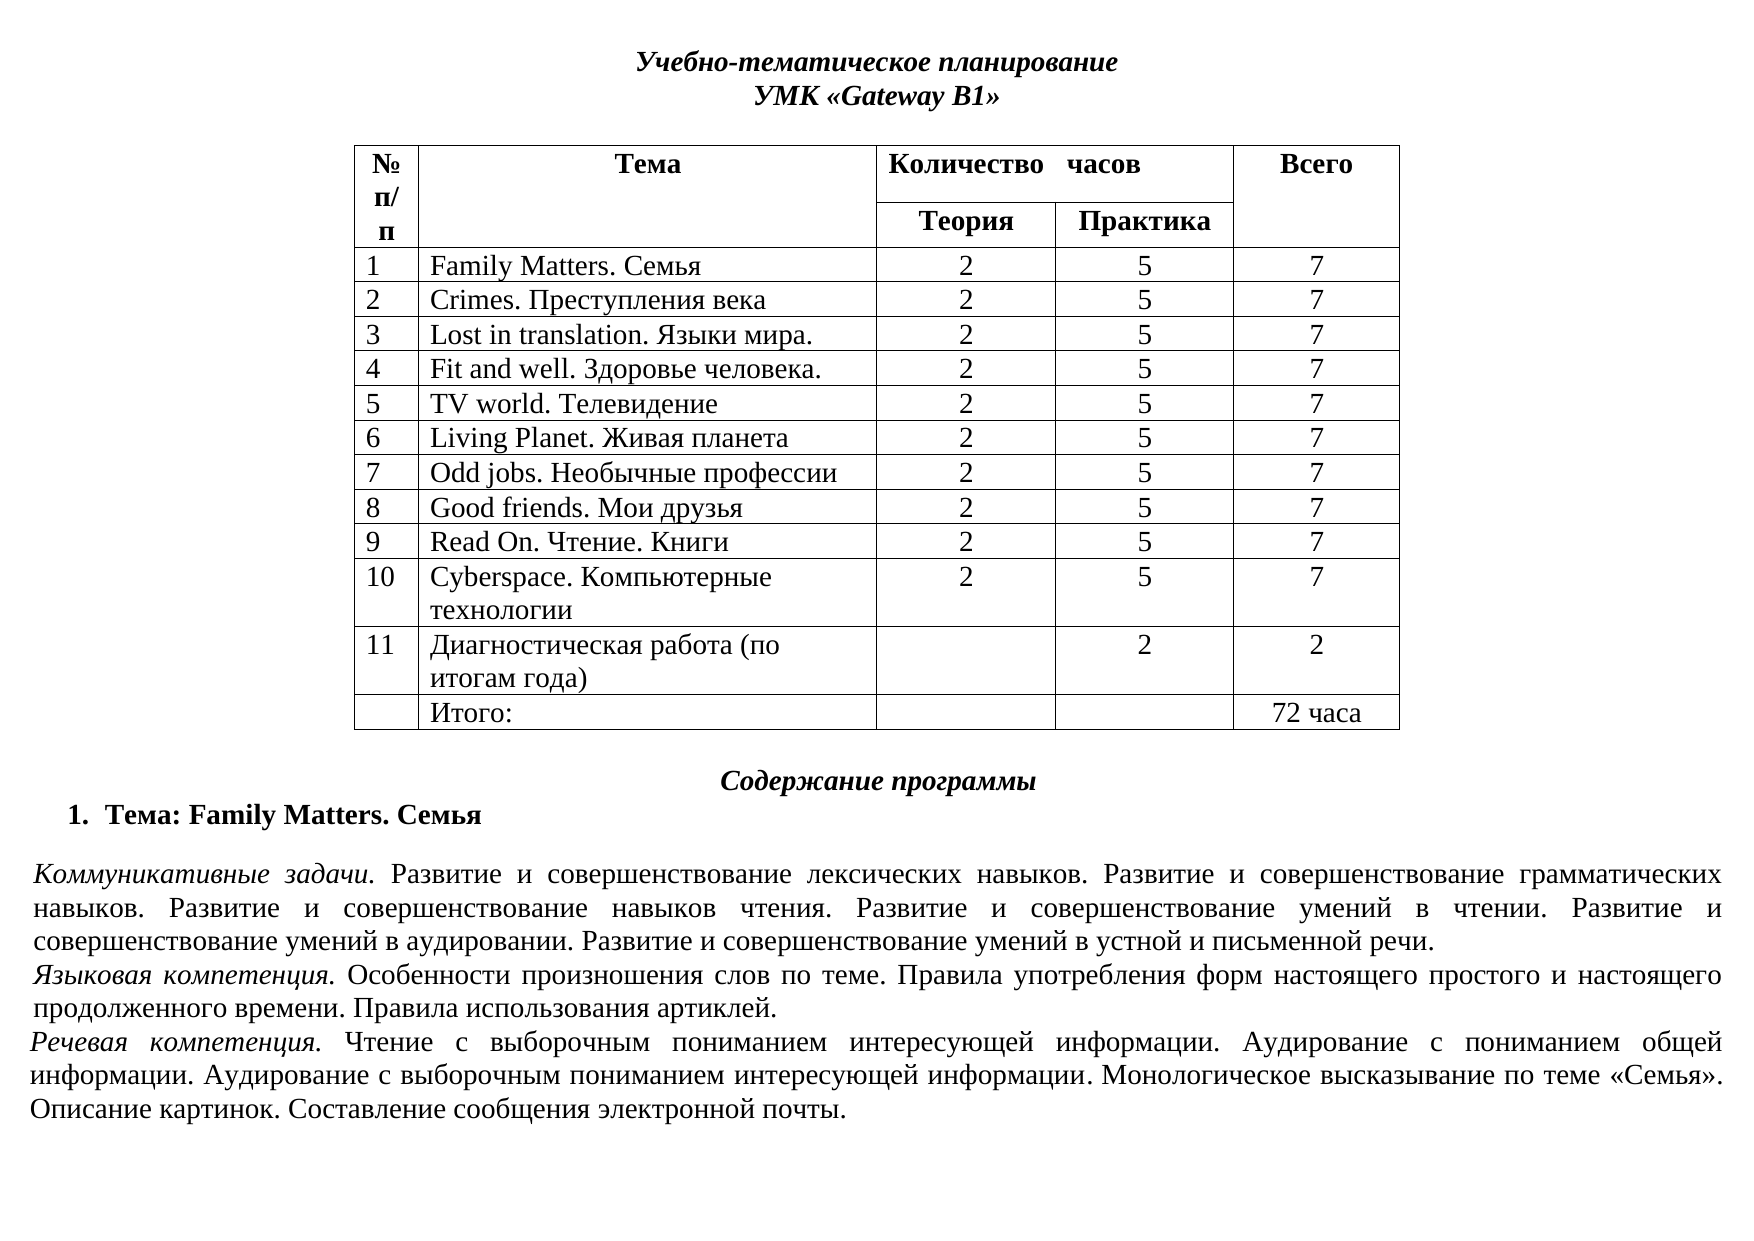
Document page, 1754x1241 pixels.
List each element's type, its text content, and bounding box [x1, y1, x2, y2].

table_cell 7 [1234, 386, 1399, 419]
list Тема: Family Matters. Семья [67, 797, 1724, 830]
text Языковая компетенция. Особенности произношения слов по теме. Правила употребления форм настоящего простого и настоящего продолженного времени. Правила использования артиклей. [33, 957, 1724, 1024]
table_cell 7 [1234, 282, 1399, 316]
table_cell 7 [1234, 490, 1399, 523]
table_cell Read On. Чтение. Книги [419, 524, 876, 558]
table_cell 7 [355, 455, 418, 489]
table_cell 5 [1056, 386, 1233, 419]
table_cell 4 [355, 351, 418, 385]
table_cell 2 [877, 317, 1055, 350]
table_cell 5 [1056, 317, 1233, 350]
table_cell Odd jobs. Необычные профессии [419, 455, 876, 489]
table_cell 7 [1234, 317, 1399, 350]
table_header Тема [419, 146, 876, 247]
table_cell Практика [1056, 203, 1233, 247]
table_cell 7 [1234, 559, 1399, 626]
table_cell 2 [355, 282, 418, 316]
table_cell 2 [1056, 627, 1233, 694]
text Содержание программы [29, 763, 1724, 797]
table_cell 5 [1056, 248, 1233, 281]
table_cell Итого: [419, 695, 876, 729]
table_cell Cyberspace. Компьютерные технологии [419, 559, 876, 626]
table_cell 1 [355, 248, 418, 281]
table_cell 2 [877, 386, 1055, 419]
table_cell 2 [877, 248, 1055, 281]
table_cell Good friends. Мои друзья [419, 490, 876, 523]
table_cell [877, 695, 1055, 729]
table_cell Fit and well. Здоровье человека. [419, 351, 876, 385]
table_cell Crimes. Преступления века [419, 282, 876, 316]
table_cell 10 [355, 559, 418, 626]
table_cell 5 [1056, 490, 1233, 523]
table_cell Living Planet. Живая планета [419, 421, 876, 454]
table_cell 2 [1234, 627, 1399, 694]
table_cell 5 [1056, 524, 1233, 558]
table_cell 7 [1234, 421, 1399, 454]
table_cell Family Matters. Семья [419, 248, 876, 281]
table_cell 5 [1056, 455, 1233, 489]
table_cell TV world. Телевидение [419, 386, 876, 419]
text УМК «Gateway В1» [29, 78, 1724, 111]
table_cell 3 [355, 317, 418, 350]
table_cell [877, 627, 1055, 694]
table_cell 5 [355, 386, 418, 419]
table_cell 2 [877, 490, 1055, 523]
table_cell 2 [877, 524, 1055, 558]
table_cell 5 [1056, 559, 1233, 626]
table_cell 2 [877, 421, 1055, 454]
table_cell 5 [1056, 351, 1233, 385]
table_cell 2 [877, 559, 1055, 626]
table_header Всего [1234, 146, 1399, 247]
table_cell [1056, 695, 1233, 729]
table_cell 7 [1234, 248, 1399, 281]
table_cell Диагностическая работа (по итогам года) [419, 627, 876, 694]
table_cell 7 [1234, 524, 1399, 558]
table_header часов [1055, 146, 1233, 202]
table_cell 5 [1056, 282, 1233, 316]
table_cell 11 [355, 627, 418, 694]
table_cell 2 [877, 351, 1055, 385]
table_cell 5 [1056, 421, 1233, 454]
table_cell 7 [1234, 455, 1399, 489]
table_cell 7 [1234, 351, 1399, 385]
table_cell 8 [355, 490, 418, 523]
table_cell [355, 695, 418, 729]
table_cell 9 [355, 524, 418, 558]
text Речевая компетенция. Чтение с выборочным пониманием интересующей информации. Аудирование с пониманием общей информации. Аудирование с выборочным пониманием интересующей информации. Монологическое высказывание по теме «Семья». Описание картинок. Составление сообщения электронной почты. [29, 1024, 1724, 1124]
table_cell Теория [877, 203, 1055, 247]
table_cell 6 [355, 421, 418, 454]
table_cell Lost in translation. Языки мира. [419, 317, 876, 350]
table_cell 2 [877, 455, 1055, 489]
table_cell 2 [877, 282, 1055, 316]
table_cell 72 часа [1234, 695, 1399, 729]
text Учебно-тематическое планирование [29, 44, 1724, 78]
table_header № п/п [355, 146, 418, 247]
table_header Количество [877, 146, 1055, 202]
